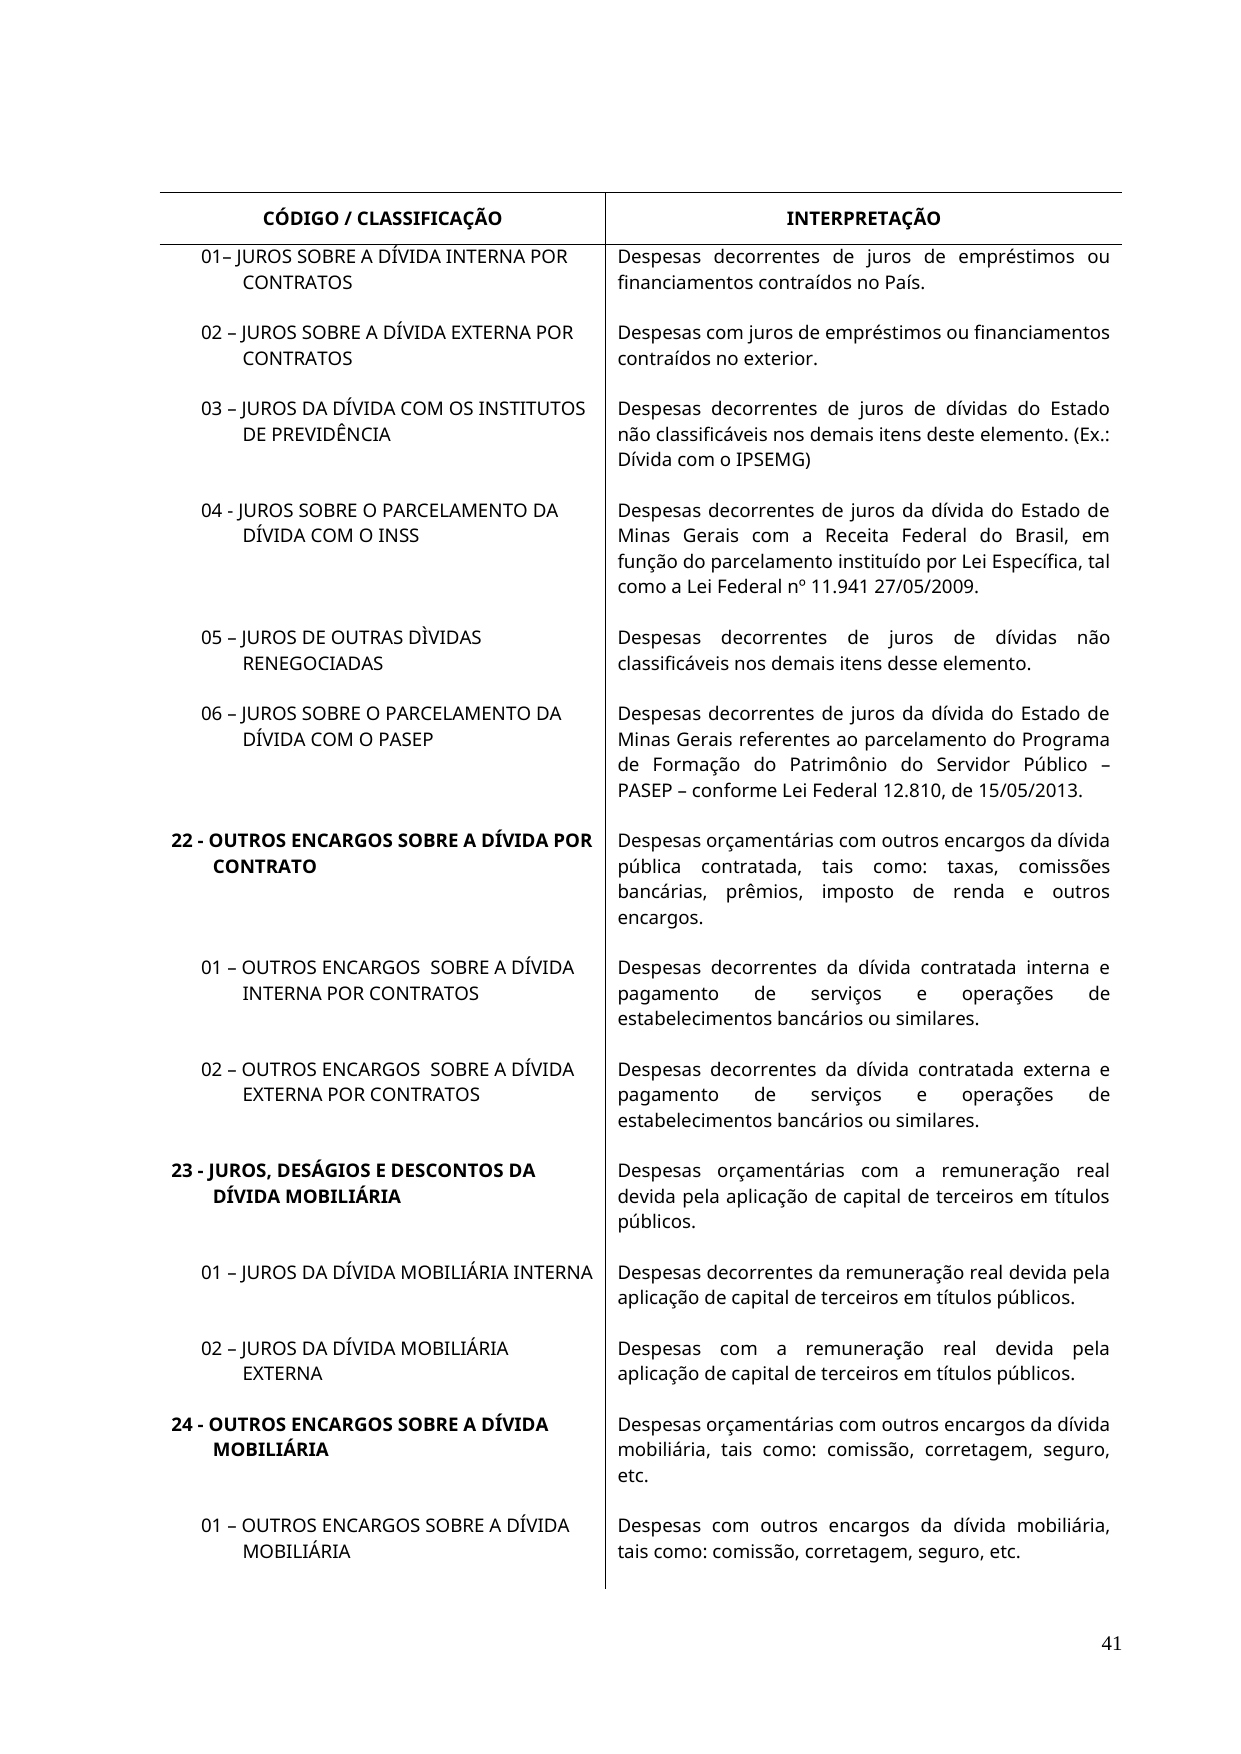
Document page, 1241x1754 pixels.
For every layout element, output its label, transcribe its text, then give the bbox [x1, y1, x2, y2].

table_cell 23 - JUROS, DESÁGIOS E DESCONTOS DA DÍVIDA MOBILIÁRIA [160, 1158, 605, 1259]
table_cell 01 – OUTROS ENCARGOS SOBRE A DÍVIDA MOBILIÁRIA [160, 1513, 605, 1589]
table_cell 04 - JUROS SOBRE O PARCELAMENTO DA DÍVIDA COM O inss [160, 497, 605, 624]
table_cell Despesas decorrentes de juros de empréstimos ou financiamentos contraídos no País. [606, 245, 1122, 319]
table_cell 01– JUROS SOBRE A DÍVIDA INTERNA POR CONTRATOS [160, 245, 605, 319]
table_cell Despesas orçamentárias com outros encargos da dívida pública contratada, tais como: taxas, comissões bancárias, prêmios, imposto de renda e outros encargos. [606, 828, 1122, 954]
table_cell 05 – juros de outras dìvidas renegociadas 06 – Juros sobre o parcelamento da dívida com o PASEP [160, 624, 605, 827]
table_cell Despesas decorrentes da dívida contratada interna e pagamento de serviços e operações de estabelecimentos bancários ou similares. [606, 955, 1122, 1056]
table_header INTERPRETAÇÃO [606, 193, 1122, 243]
table_cell Despesas decorrentes de juros de dívidas do Estado não classificáveis nos demais itens deste elemento. (Ex.: Dívida com o IPSEMG) [606, 396, 1122, 497]
table_cell 24 - OUTROS ENCARGOS SOBRE A DÍVIDA MOBILIÁRIA [160, 1411, 605, 1513]
table_cell Despesas decorrentes da remuneração real devida pela aplicação de capital de terceiros em títulos públicos. [606, 1259, 1122, 1335]
table_cell Despesas com outros encargos da dívida mobiliária, tais como: comissão, corretagem, seguro, etc. [606, 1513, 1122, 1589]
table_cell 02 – OUTROS ENCARGOS SOBRE A DÍVIDA EXTERNA POR CONTRATOS [160, 1056, 605, 1158]
table_cell Despesas com juros de empréstimos ou financiamentos contraídos no exterior. [606, 320, 1122, 396]
table_cell Despesas decorrentes da dívida contratada externa e pagamento de serviços e operações de estabelecimentos bancários ou similares. [606, 1056, 1122, 1158]
table_cell Despesas orçamentárias com a remuneração real devida pela aplicação de capital de terceiros em títulos públicos. [606, 1158, 1122, 1259]
table_cell Despesas com a remuneração real devida pela aplicação de capital de terceiros em títulos públicos. [606, 1335, 1122, 1411]
table_cell 02 – JUROS DA DÍVIDA MOBILIÁRIA EXTERNA [160, 1335, 605, 1411]
table_cell 22 - OUTROS ENCARGOS SOBRE A DÍVIDA POR CONTRATO [160, 828, 605, 954]
table_cell 02 – JUROS SOBRE A DÍVIDA EXTERNA POR CONTRATOS [160, 320, 605, 396]
table_cell 01 – JUROS DA DÍVIDA MOBILIÁRIA INTERNA [160, 1259, 605, 1335]
table_cell Despesas orçamentárias com outros encargos da dívida mobiliária, tais como: comissão, corretagem, seguro, etc. [606, 1411, 1122, 1513]
table_cell 01 – OUTROS ENCARGOS SOBRE A DÍVIDA INTERNA POR CONTRATOS [160, 955, 605, 1056]
table_cell 03 – juros da dívida com os institutos de previdência [160, 396, 605, 497]
table_header CÓDIGO / CLASSIFICAÇÃO [160, 193, 605, 243]
table_cell Despesas decorrentes de juros de dívidas não classificáveis nos demais itens desse elemento. Despesas decorrentes de juros da dívida do Estado de Minas Gerais referentes ao parcelamento do Programa de Formação do Patrimônio do Servidor Público – PASEP – conforme Lei Federal 12.810, de 15/05/2013. [606, 624, 1122, 827]
table_cell Despesas decorrentes de juros da dívida do Estado de Minas Gerais com a Receita Federal do Brasil, em função do parcelamento instituído por Lei Específica, tal como a Lei Federal nº 11.941 27/05/2009. [606, 497, 1122, 624]
